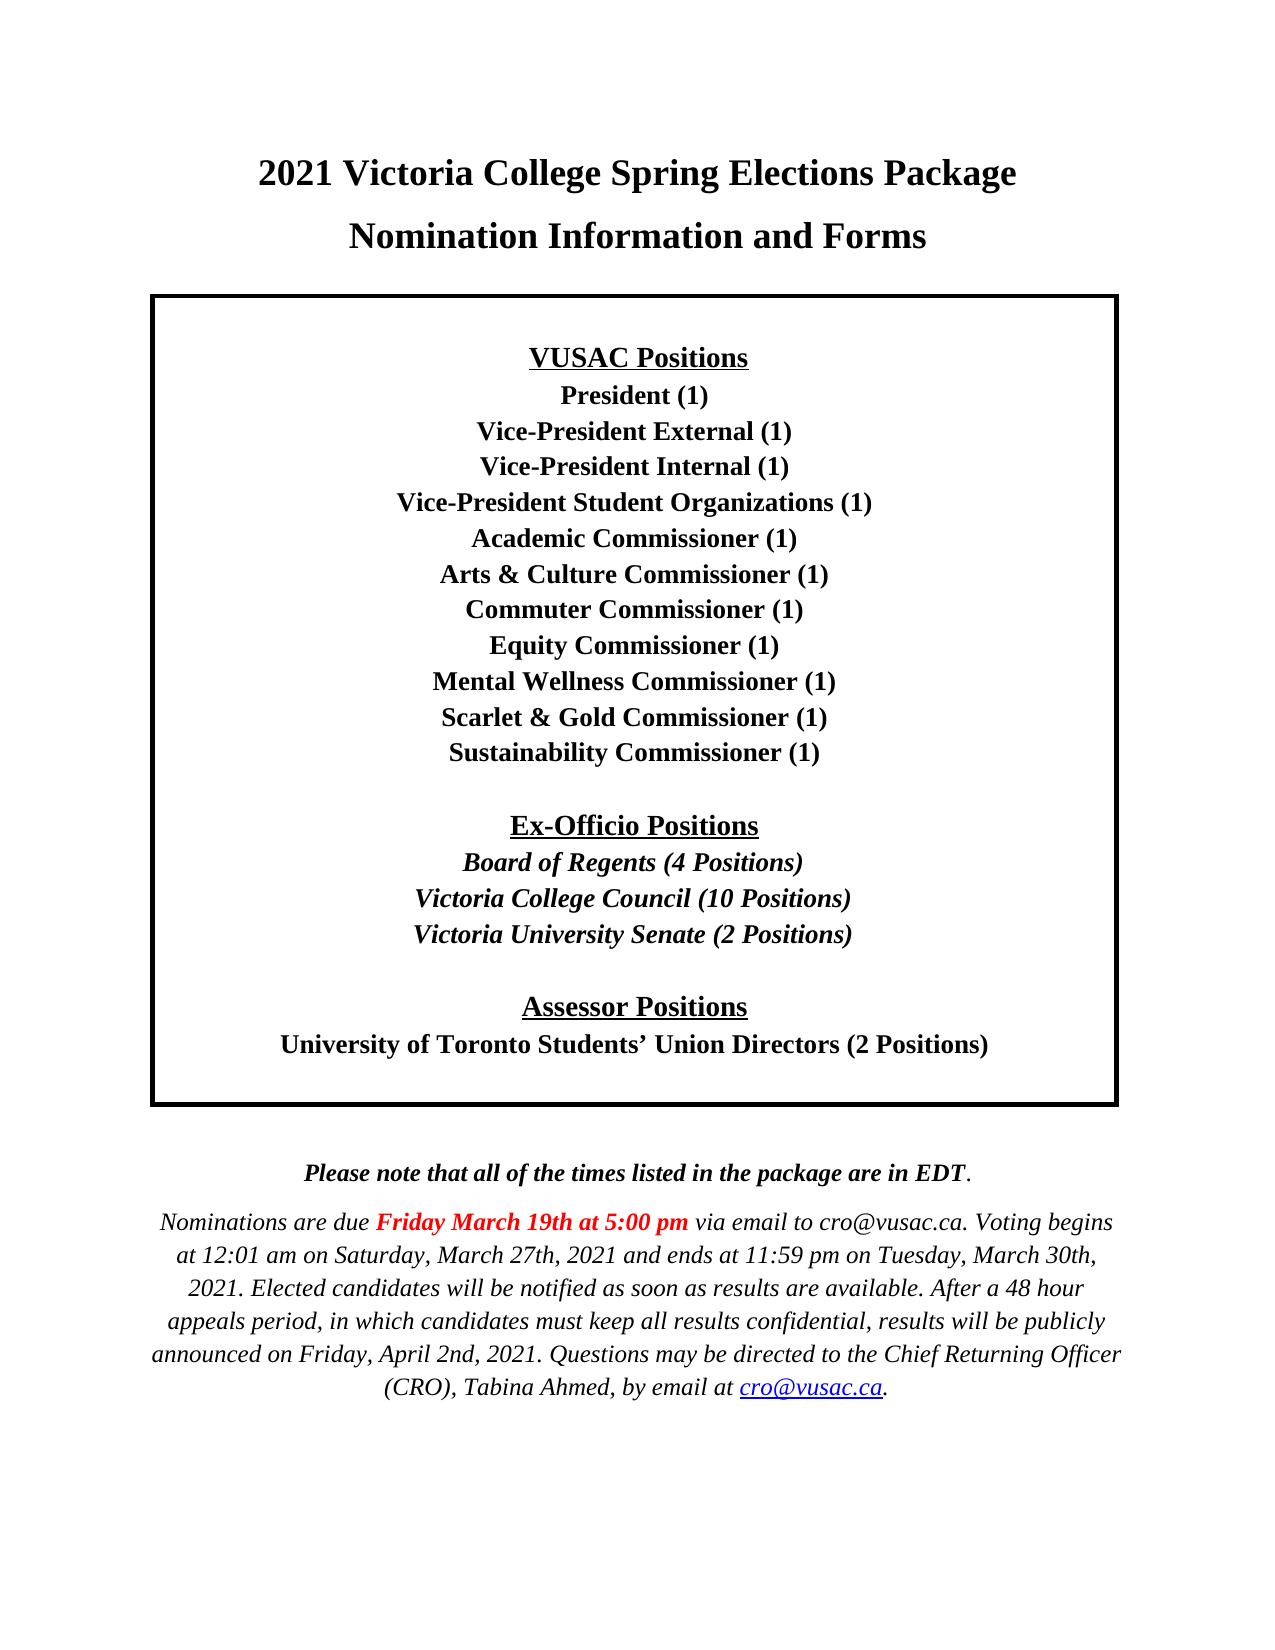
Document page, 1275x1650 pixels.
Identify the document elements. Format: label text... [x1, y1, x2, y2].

text Nomination Information and Forms [150, 214, 1125, 257]
title 2021 Victoria College Spring Elections Package [150, 150, 1125, 193]
text Please note that all of the times listed in the package are in EDT. [150, 1158, 1125, 1187]
table_header VUSAC Positions President (1) Vice-President External (1) Vice-President Internal (1) Vice-President Student Organizations (1) Academic Commissioner (1) Arts & Culture Commissioner (1) Commuter Commissioner (1) Equity Commissioner (1) Mental Wellness Commissioner (1) Scarlet & Gold Commissioner (1) Sustainability Commissioner (1) Ex-Officio Positions Board of Regents (4 Positions) Victoria College Council (10 Positions) Victoria University Senate (2 Positions) Assessor Positions University of Toronto Students’ Union Directors (2 Positions) [155, 298, 1114, 1102]
text Nominations are due Friday March 19th at 5:00 pm via email to cro@vusac.ca. Voting begins at 12:01 am on Saturday, March 27th, 2021 and ends at 11:59 pm on Tuesday, March 30th, 2021. Elected candidates will be notified as soon as results are available. After a 48 hour appeals period, in which candidates must keep all results confidential, results will be publicly announced on Friday, April 2nd, 2021. Questions may be directed to the Chief Returning Officer (CRO), Tabina Ahmed, by email at cro@vusac.ca. [150, 1207, 1125, 1401]
